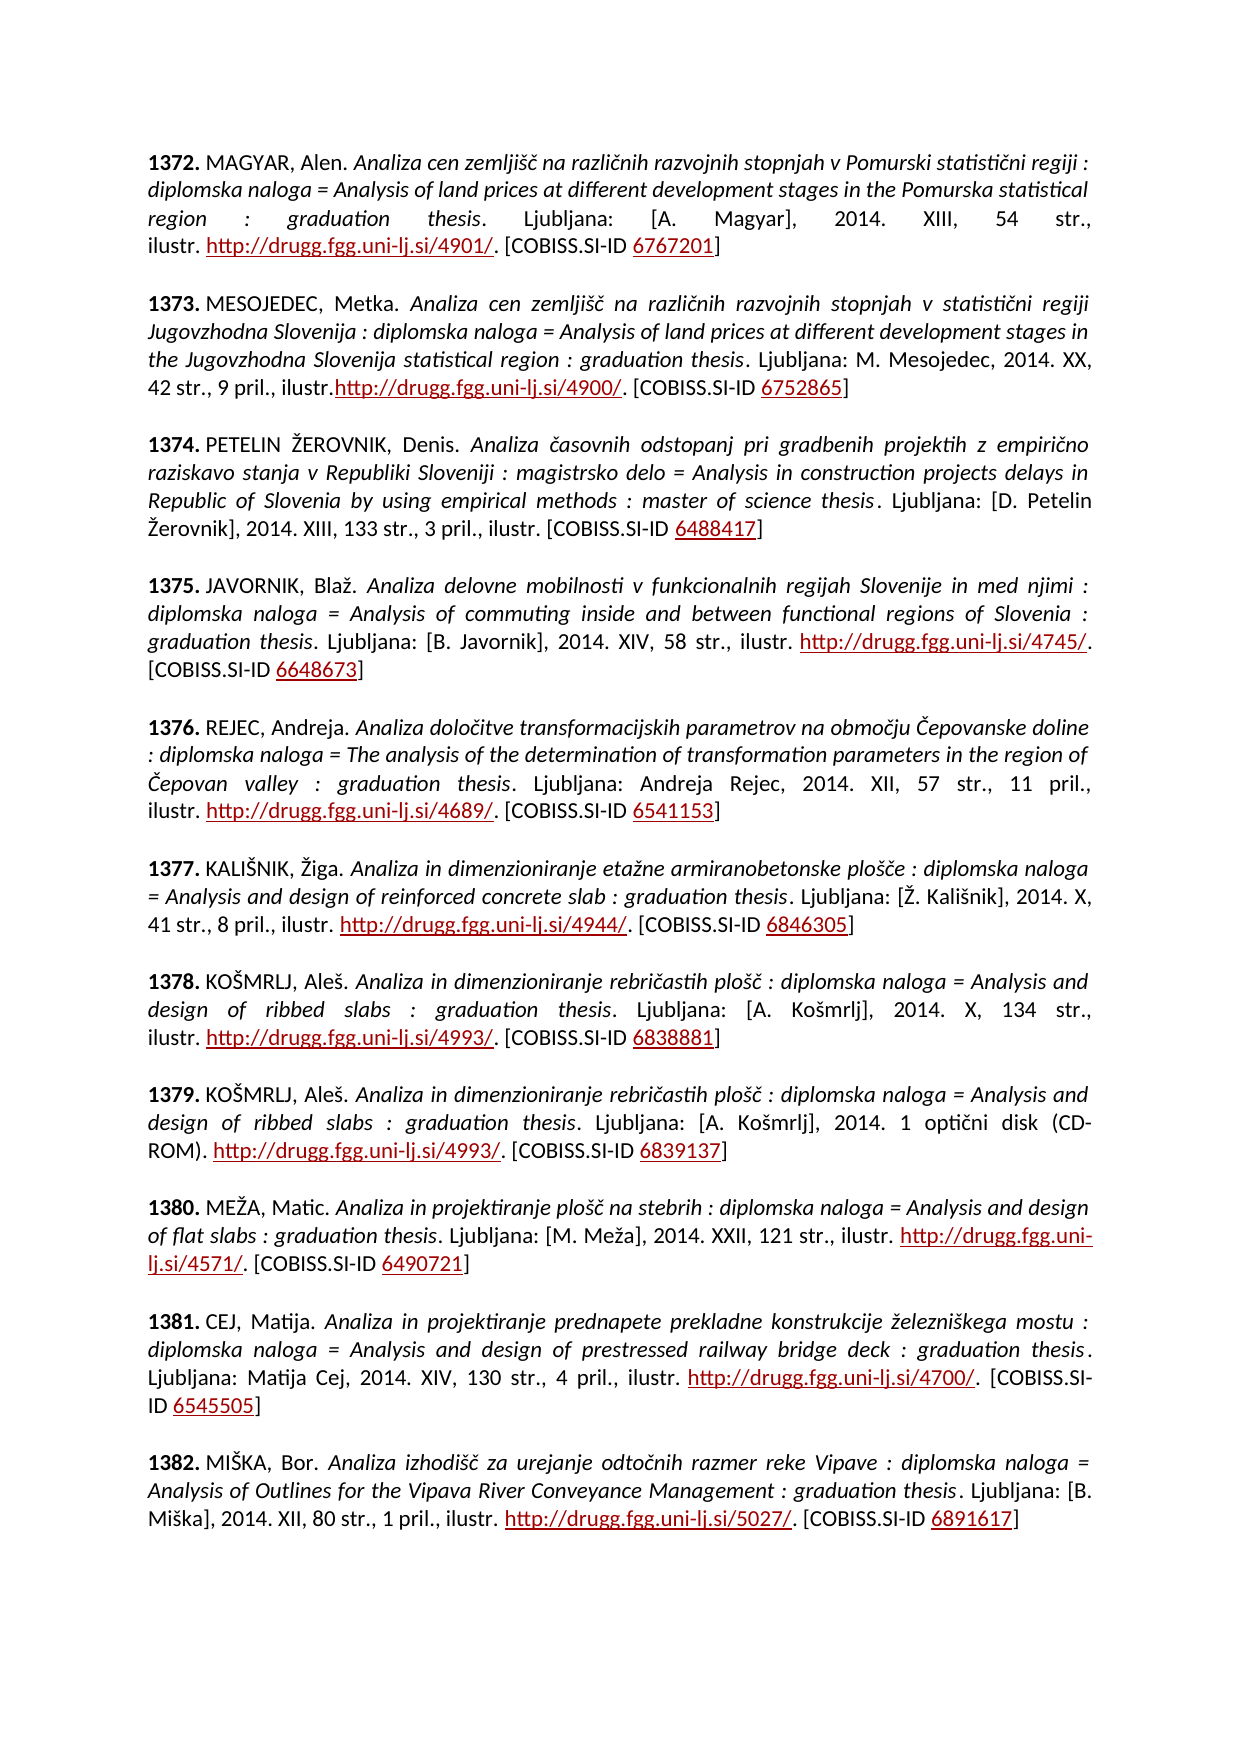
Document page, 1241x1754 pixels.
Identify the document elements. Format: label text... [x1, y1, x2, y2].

text 1378. KOŠMRLJ, Aleš. Analiza in dimenzioniranje rebričastih plošč : diplomska naloga = Analysis and design of ribbed slabs : graduation thesis. Ljubljana: [A. Košmrlj], 2014. X, 134 str., ilustr. http://drugg.fgg.uni-lj.si/4993/. [COBISS.SI-ID 6838881] [148, 967, 1093, 1051]
text 1374. PETELIN ŽEROVNIK, Denis. Analiza časovnih odstopanj pri gradbenih projektih z empirično raziskavo stanja v Republiki Sloveniji : magistrsko delo = Analysis in construction projects delays in Republic of Slovenia by using empirical methods : master of science thesis. Ljubljana: [D. Petelin Žerovnik], 2014. XIII, 133 str., 3 pril., ilustr. [COBISS.SI-ID 6488417] [148, 430, 1093, 542]
text 1375. JAVORNIK, Blaž. Analiza delovne mobilnosti v funkcionalnih regijah Slovenije in med njimi : diplomska naloga = Analysis of commuting inside and between functional regions of Slovenia : graduation thesis. Ljubljana: [B. Javornik], 2014. XIV, 58 str., ilustr. http://drugg.fgg.uni-lj.si/4745/. [COBISS.SI-ID 6648673] [148, 571, 1093, 683]
text 1373. MESOJEDEC, Metka. Analiza cen zemljišč na različnih razvojnih stopnjah v statistični regiji Jugovzhodna Slovenija : diplomska naloga = Analysis of land prices at different development stages in the Jugovzhodna Slovenija statistical region : graduation thesis. Ljubljana: M. Mesojedec, 2014. XX, 42 str., 9 pril., ilustr.http://drugg.fgg.uni-lj.si/4900/. [COBISS.SI-ID 6752865] [148, 289, 1093, 401]
text 1376. REJEC, Andreja. Analiza določitve transformacijskih parametrov na območju Čepovanske doline : diplomska naloga = The analysis of the determination of transformation parameters in the region of Čepovan valley : graduation thesis. Ljubljana: Andreja Rejec, 2014. XII, 57 str., 11 pril., ilustr. http://drugg.fgg.uni-lj.si/4689/. [COBISS.SI-ID 6541153] [148, 713, 1093, 825]
text 1379. KOŠMRLJ, Aleš. Analiza in dimenzioniranje rebričastih plošč : diplomska naloga = Analysis and design of ribbed slabs : graduation thesis. Ljubljana: [A. Košmrlj], 2014. 1 optični disk (CD-ROM). http://drugg.fgg.uni-lj.si/4993/. [COBISS.SI-ID 6839137] [148, 1080, 1093, 1164]
text 1381. CEJ, Matija. Analiza in projektiranje prednapete prekladne konstrukcije železniškega mostu : diplomska naloga = Analysis and design of prestressed railway bridge deck : graduation thesis. Ljubljana: Matija Cej, 2014. XIV, 130 str., 4 pril., ilustr. http://drugg.fgg.uni-lj.si/4700/. [COBISS.SI-ID 6545505] [148, 1307, 1093, 1419]
text 1382. MIŠKA, Bor. Analiza izhodišč za urejanje odtočnih razmer reke Vipave : diplomska naloga = Analysis of Outlines for the Vipava River Conveyance Management : graduation thesis. Ljubljana: [B. Miška], 2014. XII, 80 str., 1 pril., ilustr. http://drugg.fgg.uni-lj.si/5027/. [COBISS.SI-ID 6891617] [148, 1448, 1093, 1532]
text 1380. MEŽA, Matic. Analiza in projektiranje plošč na stebrih : diplomska naloga = Analysis and design of flat slabs : graduation thesis. Ljubljana: [M. Meža], 2014. XXII, 121 str., ilustr. http://drugg.fgg.uni-lj.si/4571/. [COBISS.SI-ID 6490721] [148, 1193, 1093, 1278]
text 1372. MAGYAR, Alen. Analiza cen zemljišč na različnih razvojnih stopnjah v Pomurski statistični regiji : diplomska naloga = Analysis of land prices at different development stages in the Pomurska statistical region : graduation thesis. Ljubljana: [A. Magyar], 2014. XIII, 54 str., ilustr. http://drugg.fgg.uni-lj.si/4901/. [COBISS.SI-ID 6767201] [148, 148, 1093, 260]
text 1377. KALIŠNIK, Žiga. Analiza in dimenzioniranje etažne armiranobetonske plošče : diplomska naloga = Analysis and design of reinforced concrete slab : graduation thesis. Ljubljana: [Ž. Kališnik], 2014. X, 41 str., 8 pril., ilustr. http://drugg.fgg.uni-lj.si/4944/. [COBISS.SI-ID 6846305] [148, 854, 1093, 938]
